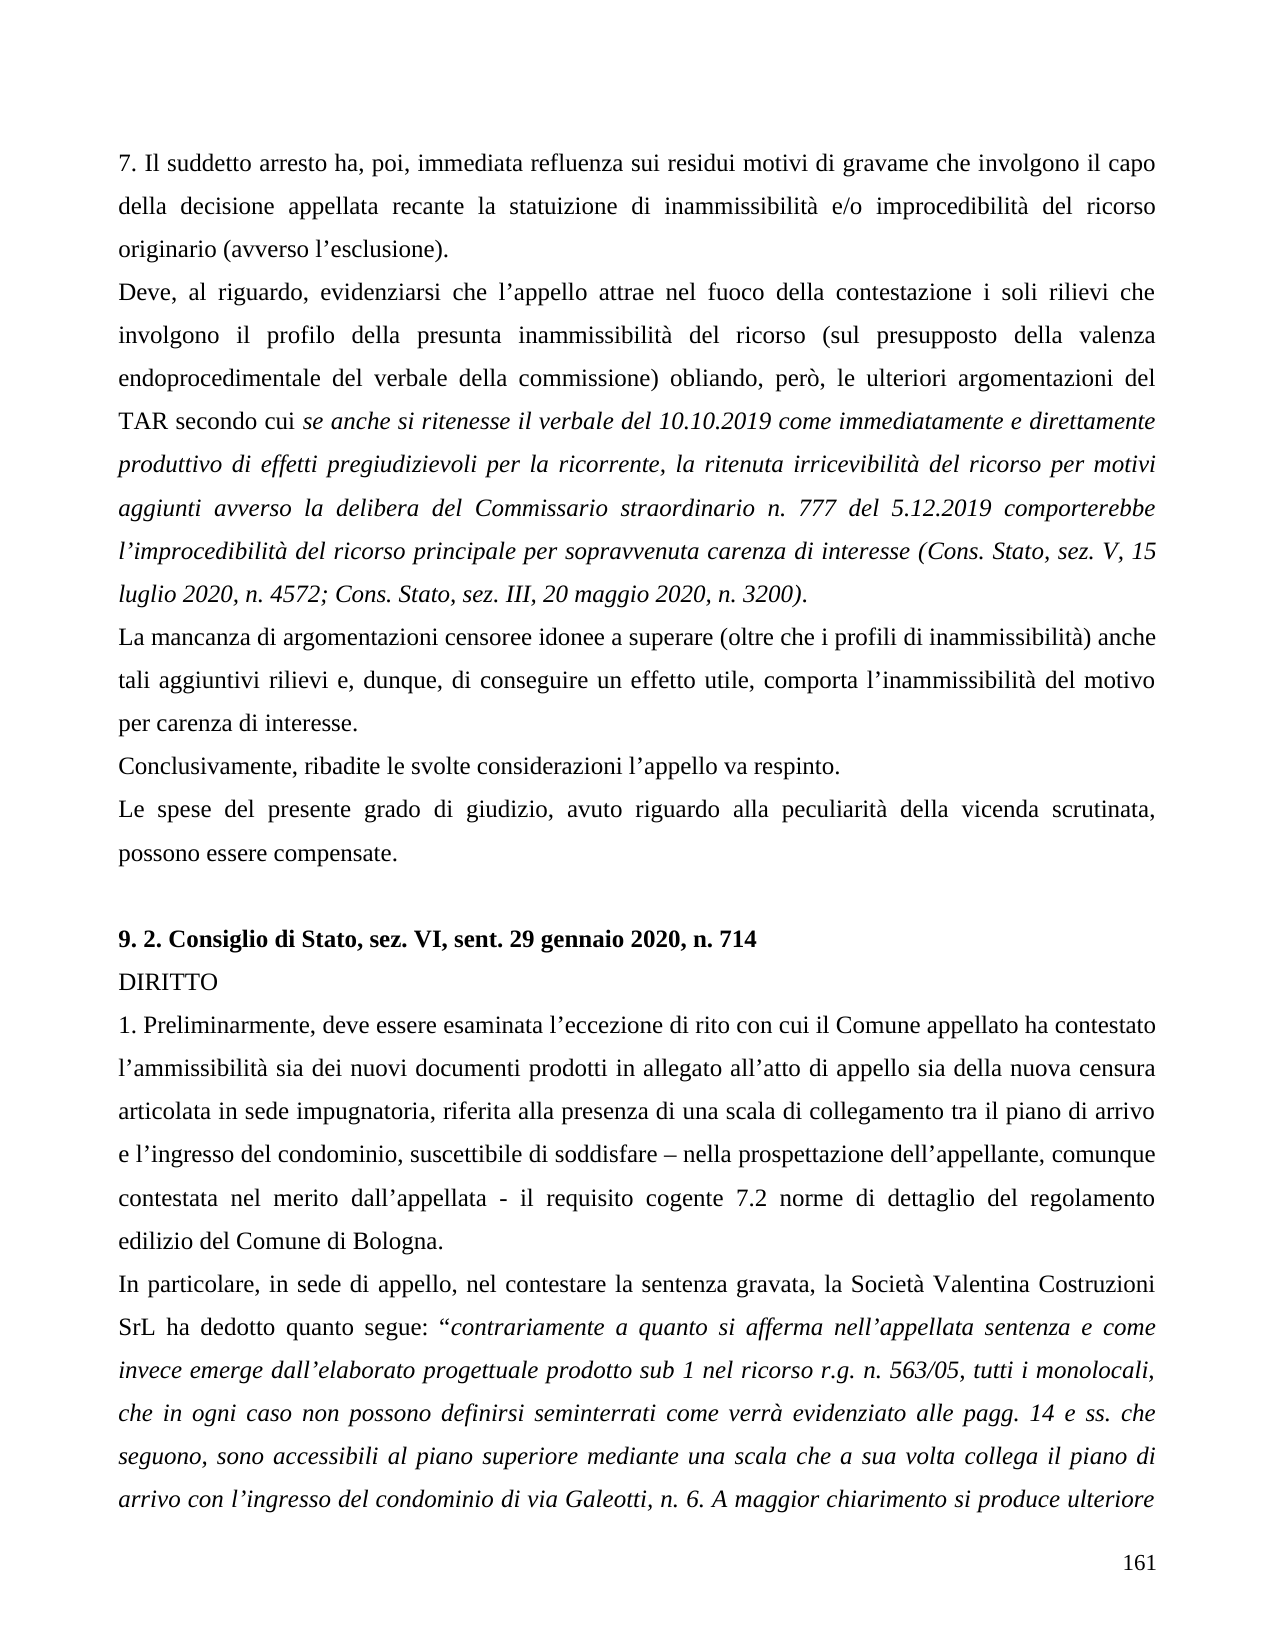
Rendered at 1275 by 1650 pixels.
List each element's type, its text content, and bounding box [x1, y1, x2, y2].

text DIRITTO [118, 967, 1157, 996]
text Deve, al riguardo, evidenziarsi che l’appello attrae nel fuoco della contestazione i soli rilievi che involgono il profilo della presunta inammissibilità del ricorso (sul presupposto della valenza endoprocedimentale del verbale della commissione) obliando, però, le ulteriori argomentazioni del TAR secondo cui se anche si ritenesse il verbale del 10.10.2019 come immediatamente e direttamente produttivo di effetti pregiudizievoli per la ricorrente, la ritenuta irricevibilità del ricorso per motivi aggiunti avverso la delibera del Commissario straordinario n. 777 del 5.12.2019 comporterebbe l’improcedibilità del ricorso principale per sopravvenuta carenza di interesse (Cons. Stato, sez. V, 15 luglio 2020, n. 4572; Cons. Stato, sez. III, 20 maggio 2020, n. 3200). [118, 277, 1157, 608]
text Le spese del presente grado di giudizio, avuto riguardo alla peculiarità della vicenda scrutinata, possono essere compensate. [118, 794, 1157, 866]
text La mancanza di argomentazioni censoree idonee a superare (oltre che i profili di inammissibilità) anche tali aggiuntivi rilievi e, dunque, di conseguire un effetto utile, comporta l’inammissibilità del motivo per carenza di interesse. [118, 622, 1157, 737]
text 1. Preliminarmente, deve essere esaminata l’eccezione di rito con cui il Comune appellato ha contestato l’ammissibilità sia dei nuovi documenti prodotti in allegato all’atto di appello sia della nuova censura articolata in sede impugnatoria, riferita alla presenza di una scala di collegamento tra il piano di arrivo e l’ingresso del condominio, suscettibile di soddisfare – nella prospettazione dell’appellante, comunque contestata nel merito dall’appellata - il requisito cogente 7.2 norme di dettaglio del regolamento edilizio del Comune di Bologna. [118, 1010, 1157, 1254]
text 7. Il suddetto arresto ha, poi, immediata refluenza sui residui motivi di gravame che involgono il capo della decisione appellata recante la statuizione di inammissibilità e/o improcedibilità del ricorso originario (avverso l’esclusione). [118, 148, 1157, 263]
subtitle 9. 2. Consiglio di Stato, sez. VI, sent. 29 gennaio 2020, n. 714 [118, 924, 1157, 953]
text Conclusivamente, ribadite le svolte considerazioni l’appello va respinto. [118, 751, 1157, 780]
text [118, 1269, 1157, 1513]
